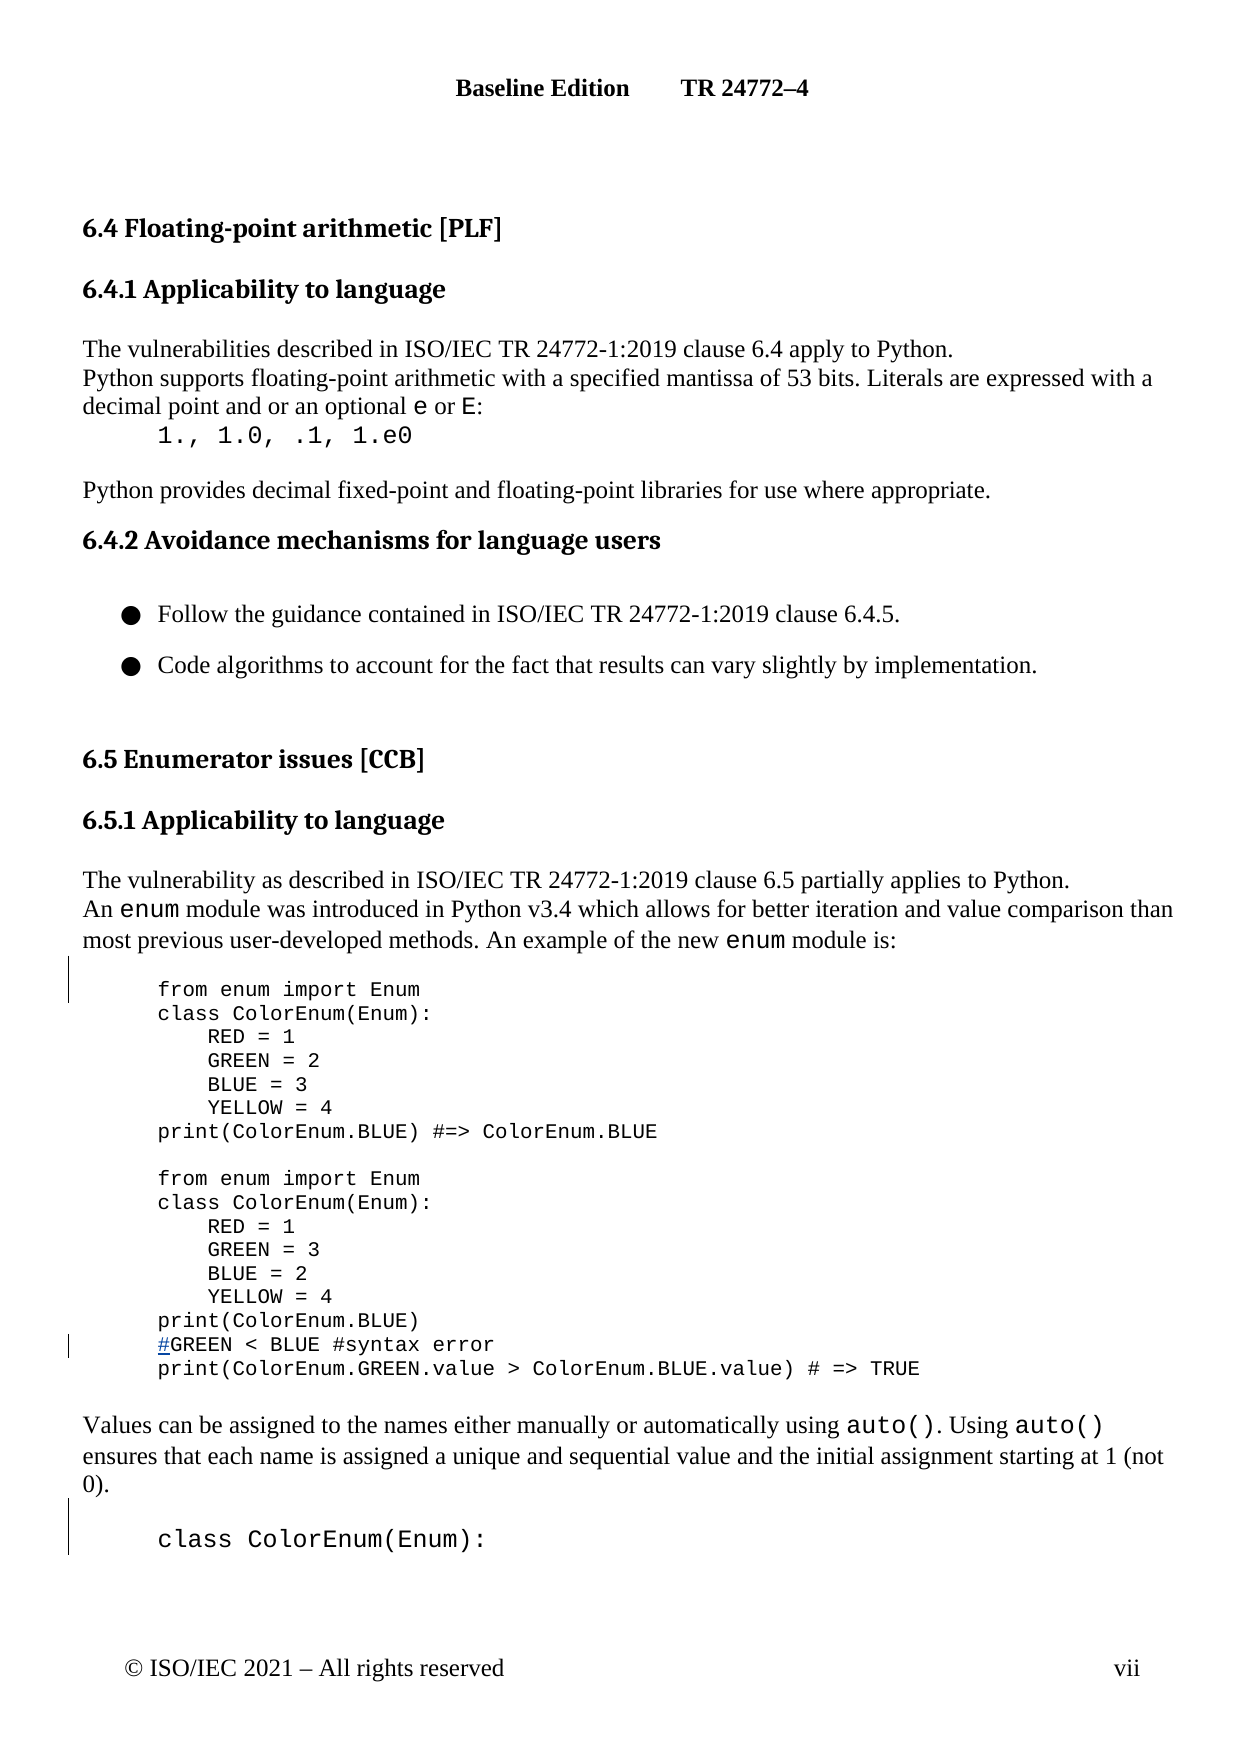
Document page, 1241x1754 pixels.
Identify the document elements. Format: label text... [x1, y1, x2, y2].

text GREEN < BLUE #syntax error [82, 1334, 1182, 1357]
text RED = 1 [82, 1216, 1182, 1239]
text class ColorEnum(Enum): [82, 1003, 1182, 1026]
text 1., 1.0, .1, 1.e0 [82, 422, 1182, 451]
text Python supports floating-point arithmetic with a specified mantissa of 53 bits. Literals are expressed with a decimal point and or an optional e or E: [82, 363, 1182, 422]
text An enum module was introduced in Python v3.4 which allows for better iteration and value comparison than most previous user-developed methods. An example of the new enum module is: [82, 894, 1182, 956]
text YELLOW = 4 [82, 1287, 1182, 1310]
text from enum import Enum [82, 1168, 1182, 1192]
text class ColorEnum(Enum): [82, 1192, 1182, 1216]
text BLUE = 3 [82, 1074, 1182, 1097]
list Follow the guidance contained in ISO/IEC TR 24772-1:2019 clause 6.4.5. [120, 585, 1182, 636]
text BLUE = 2 [82, 1263, 1182, 1287]
subtitle 6.4.2 Avoidance mechanisms for language users [82, 525, 1182, 556]
text print(ColorEnum.BLUE) [82, 1310, 1182, 1334]
subtitle 6.4 Floating-point arithmetic [PLF] [82, 213, 1182, 244]
text Python provides decimal fixed-point and floating-point libraries for use where appropriate. [82, 476, 1182, 504]
text GREEN = 2 [82, 1050, 1182, 1074]
list Code algorithms to account for the fact that results can vary slightly by implementation. [120, 636, 1182, 688]
subtitle 6.5.1 Applicability to language [82, 805, 1182, 836]
text print(ColorEnum.GREEN.value > ColorEnum.BLUE.value) # => TRUE [82, 1357, 1182, 1381]
text YELLOW = 4 [82, 1097, 1182, 1121]
text print(ColorEnum.BLUE) #=> ColorEnum.BLUE [82, 1121, 1182, 1145]
text The vulnerabilities described in ISO/IEC TR 24772-1:2019 clause 6.4 apply to Python. [82, 334, 1182, 363]
text Values can be assigned to the names either manually or automatically using auto(). Using auto() ensures that each name is assigned a unique and sequential value and the initial assignment starting at 1 (not 0). [82, 1410, 1182, 1498]
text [157, 1527, 1182, 1555]
subtitle 6.4.1 Applicability to language [82, 274, 1182, 305]
text RED = 1 [82, 1026, 1182, 1050]
text The vulnerability as described in ISO/IEC TR 24772-1:2019 clause 6.5 partially applies to Python. [82, 865, 1182, 894]
subtitle 6.5 Enumerator issues [CCB] [82, 744, 1182, 775]
text GREEN = 3 [82, 1239, 1182, 1263]
text from enum import Enum [82, 979, 1182, 1003]
